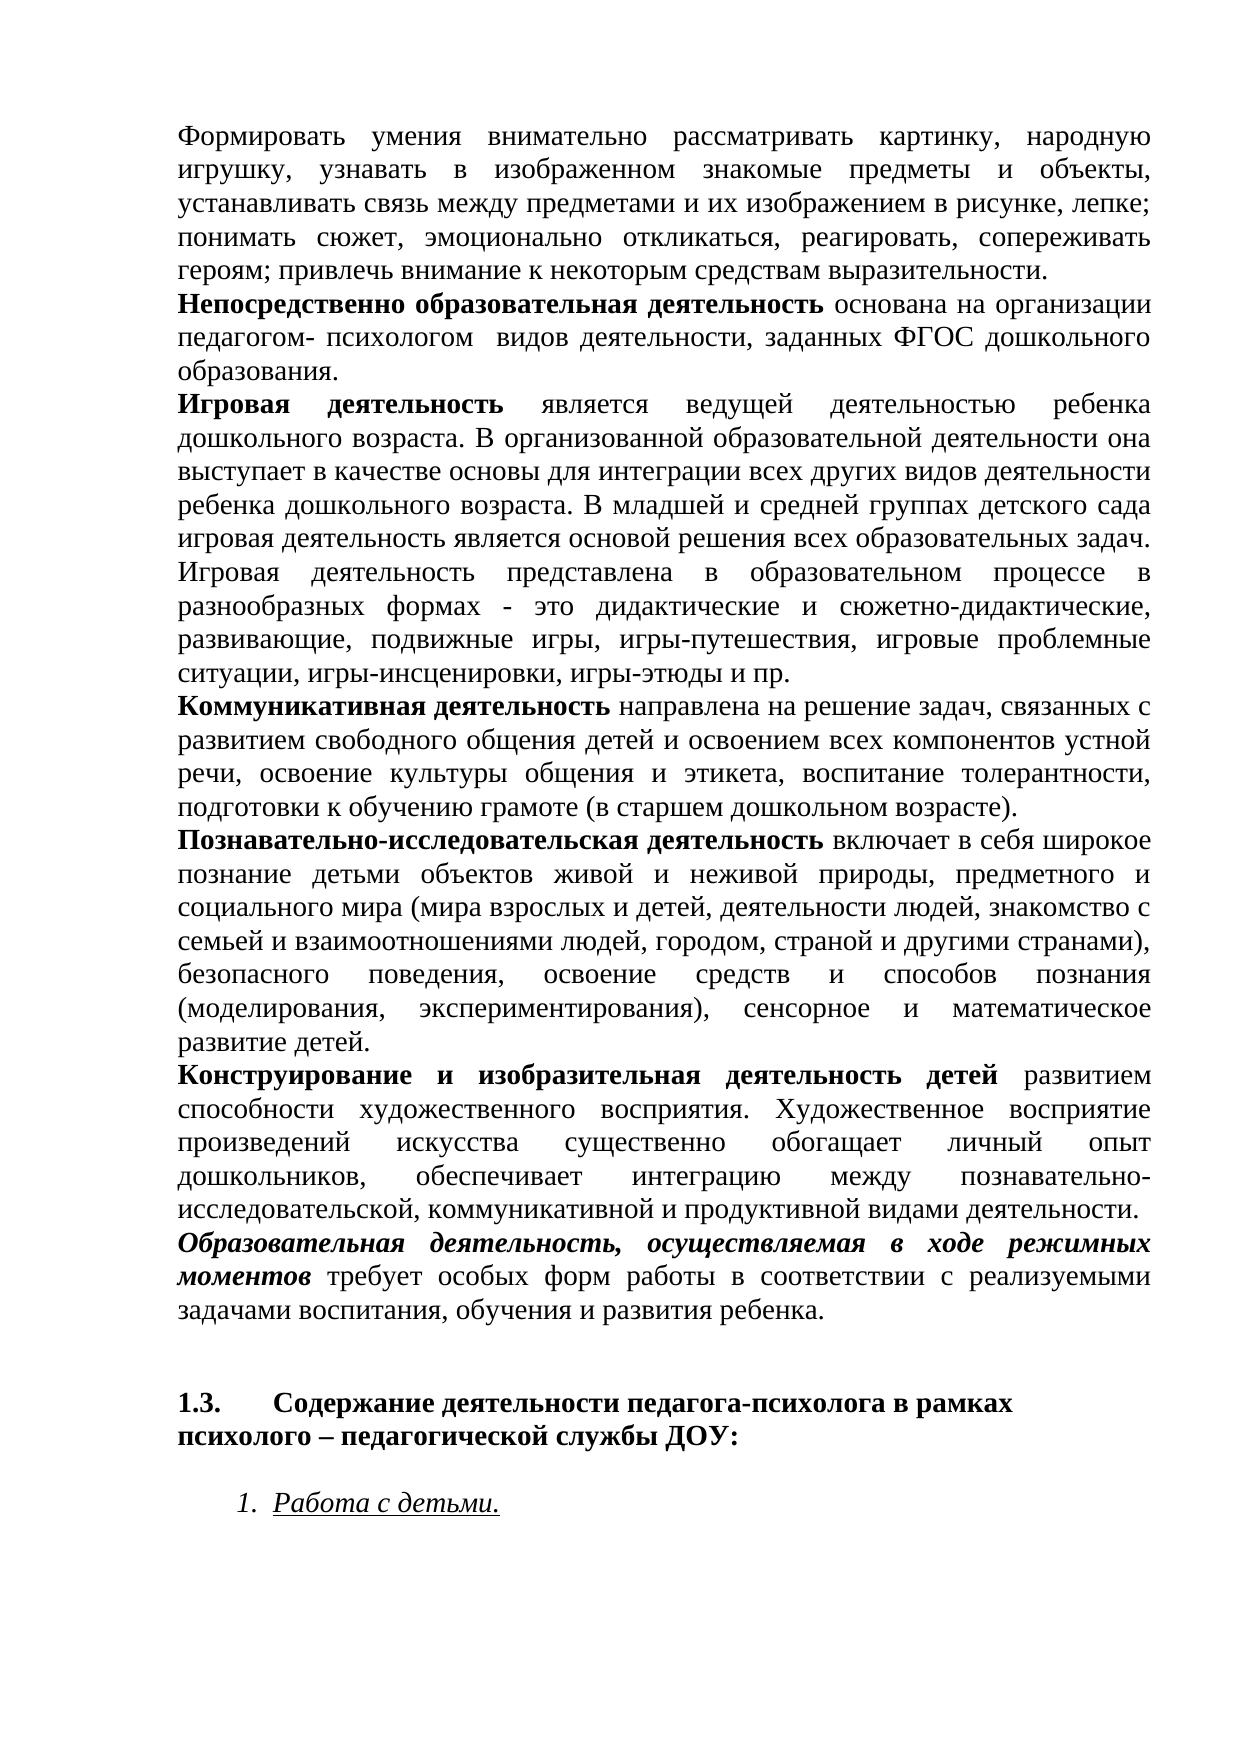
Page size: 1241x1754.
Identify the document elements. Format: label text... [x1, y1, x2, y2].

text Коммуникативная деятельность направлена на решение задач, связанных с развитием свободного общения детей и освоением всех компонентов устной речи, освоение культуры общения и этикета, воспитание толерантности, подготовки к обучению грамоте (в старшем дошкольном возрасте). [177, 688, 1152, 822]
text психолого – педагогической службы ДОУ: [177, 1418, 1137, 1452]
text Формировать умения внимательно рассматривать картинку, народную игрушку, узнавать в изображенном знакомые предметы и объекты, устанавливать связь между предметами и их изображением в рисунке, лепке; понимать сюжет, эмоционально откликаться, реагировать, сопереживать героям; привлечь внимание к некоторым средствам выразительности. [177, 118, 1152, 286]
text Познавательно-исследовательская деятельность включает в себя широкое познание детьми объектов живой и неживой природы, предметного и социального мира (мира взрослых и детей, деятельности людей, знакомство с семьей и взаимоотношениями людей, городом, страной и другими странами), безопасного поведения, освоение средств и способов познания (моделирования, экспериментирования), сенсорное и математическое развитие детей. [177, 822, 1152, 1057]
text Конструирование и изобразительная деятельность детей развитием способности художественного восприятия. Художественное восприятие произведений искусства существенно обогащает личный опыт дошкольников, обеспечивает интеграцию между познавательно-исследовательской, коммуникативной и продуктивной видами деятельности. [177, 1057, 1152, 1225]
list Работа с детьми. [236, 1486, 1152, 1519]
text Непосредственно образовательная деятельность основана на организации педагогом- психологом видов деятельности, заданных ФГОС дошкольного образования. [177, 286, 1152, 386]
text Игровая деятельность является ведущей деятельностью ребенка дошкольного возраста. В организованной образовательной деятельности она выступает в качестве основы для интеграции всех других видов деятельности ребенка дошкольного возраста. В младшей и средней группах детского сада игровая деятельность является основой решения всех образовательных задач. Игровая деятельность представлена в образовательном процессе в разнообразных формах - это дидактические и сюжетно-дидактические, развивающие, подвижные игры, игры-путешествия, игровые проблемные ситуации, игры-инсценировки, игры-этюды и пр. [177, 386, 1152, 688]
list Содержание деятельности педагога-психолога в рамках [177, 1385, 1137, 1418]
text Образовательная деятельность, осуществляемая в ходе режимных моментов требует особых форм работы в соответствии с реализуемыми задачами воспитания, обучения и развития ребенка. [177, 1225, 1152, 1326]
